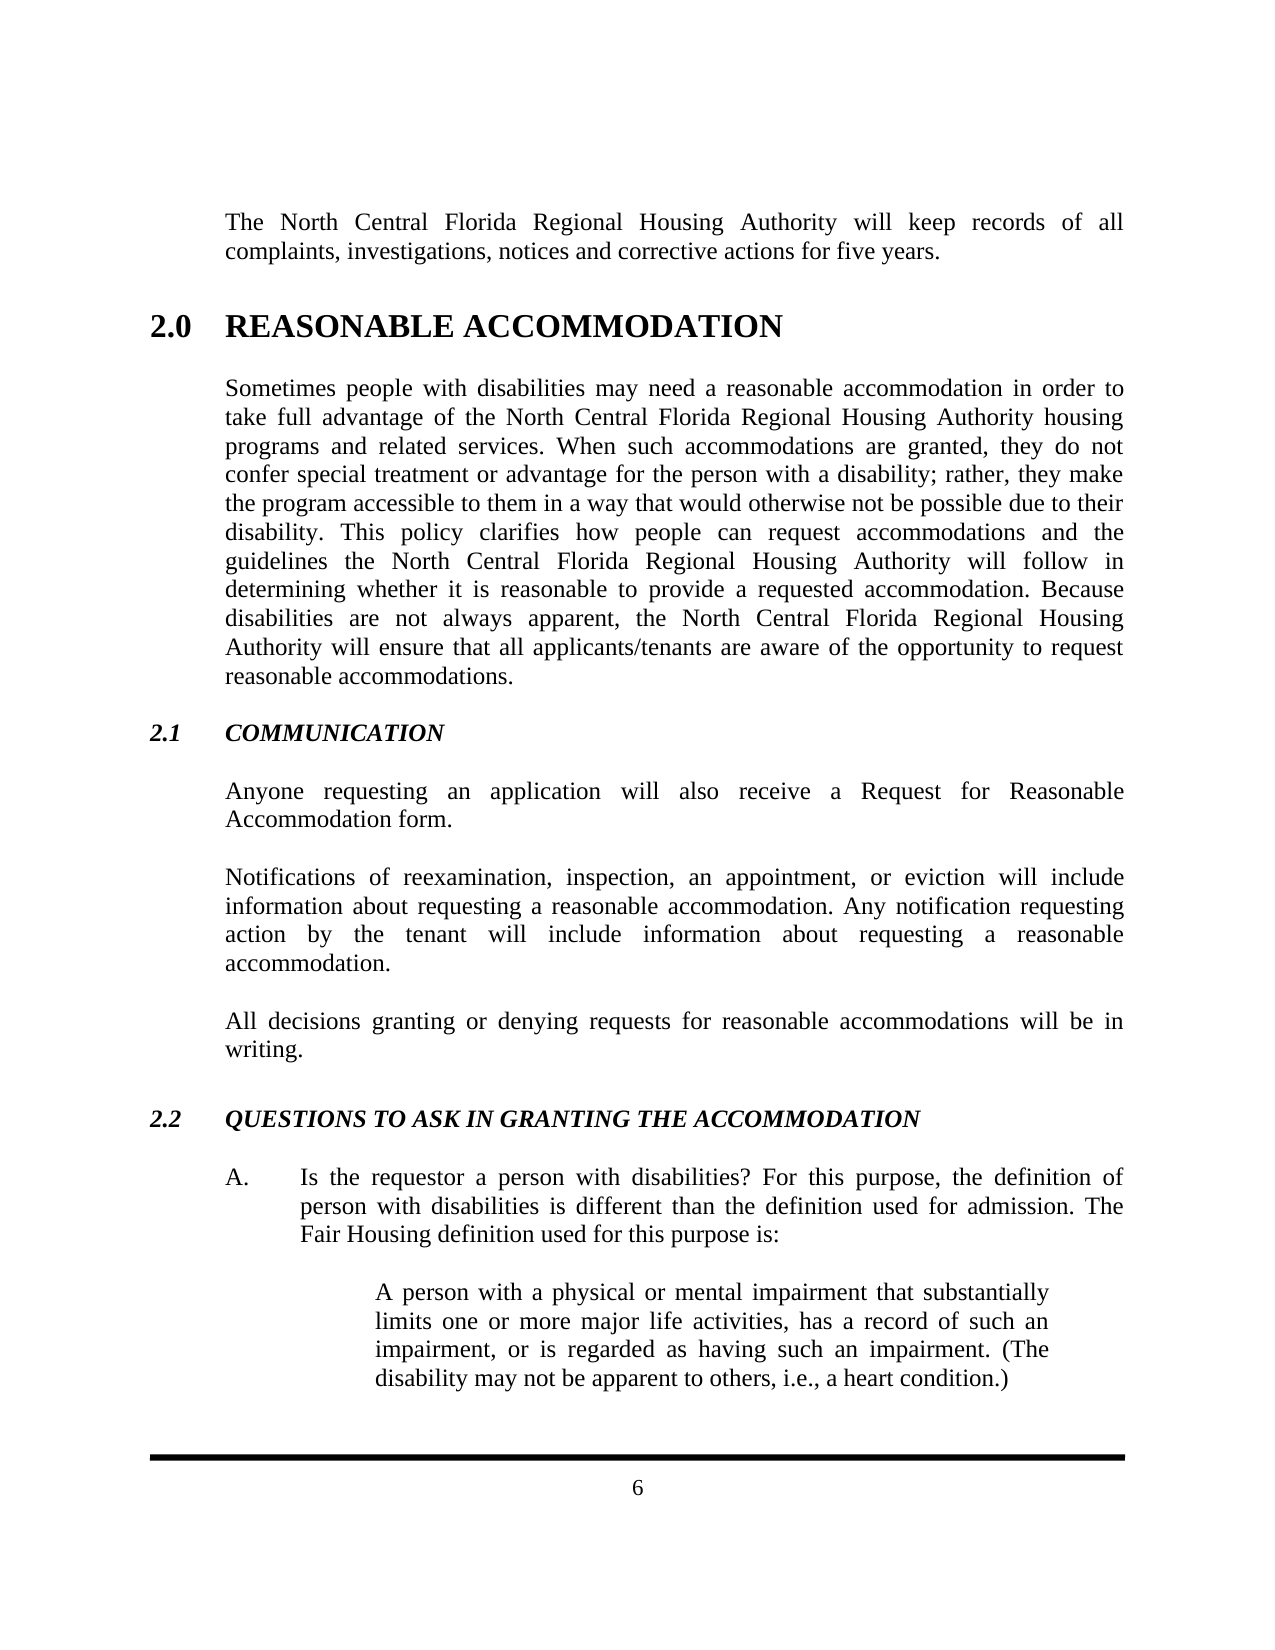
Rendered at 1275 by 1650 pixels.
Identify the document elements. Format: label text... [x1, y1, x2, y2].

subtitle 2.0 Reasonable Accommodation [150, 306, 1125, 344]
text All decisions granting or denying requests for reasonable accommodations will be in writing. [225, 1006, 1125, 1063]
text Notifications of reexamination, inspection, an appointment, or eviction will include information about requesting a reasonable accommodation. Any notification requesting action by the tenant will include information about requesting a reasonable accommodation. [225, 862, 1125, 977]
text A. Is the requestor a person with disabilities? For this purpose, the definition of person with disabilities is different than the definition used for admission. The Fair Housing definition used for this purpose is: [225, 1162, 1125, 1248]
subtitle 2.2 Questions to Ask in Granting the Accommodation [150, 1104, 1125, 1133]
text The North Central Florida Regional Housing Authority will keep records of all complaints, investigations, notices and corrective actions for five years. [225, 207, 1125, 265]
text Anyone requesting an application will also receive a Request for Reasonable Accommodation form. [225, 776, 1125, 833]
text Sometimes people with disabilities may need a reasonable accommodation in order to take full advantage of the North Central Florida Regional Housing Authority housing programs and related services. When such accommodations are granted, they do not confer special treatment or advantage for the person with a disability; rather, they make the program accessible to them in a way that would otherwise not be possible due to their disability. This policy clarifies how people can request accommodations and the guidelines the North Central Florida Regional Housing Authority will follow in determining whether it is reasonable to provide a requested accommodation. Because disabilities are not always apparent, the North Central Florida Regional Housing Authority will ensure that all applicants/tenants are aware of the opportunity to request reasonable accommodations. [225, 373, 1125, 689]
text A person with a physical or mental impairment that substantially limits one or more major life activities, has a record of such an impairment, or is regarded as having such an impairment. (The disability may not be apparent to others, i.e., a heart condition.) [375, 1277, 1050, 1392]
subtitle 2.1 Communication [150, 718, 1125, 747]
